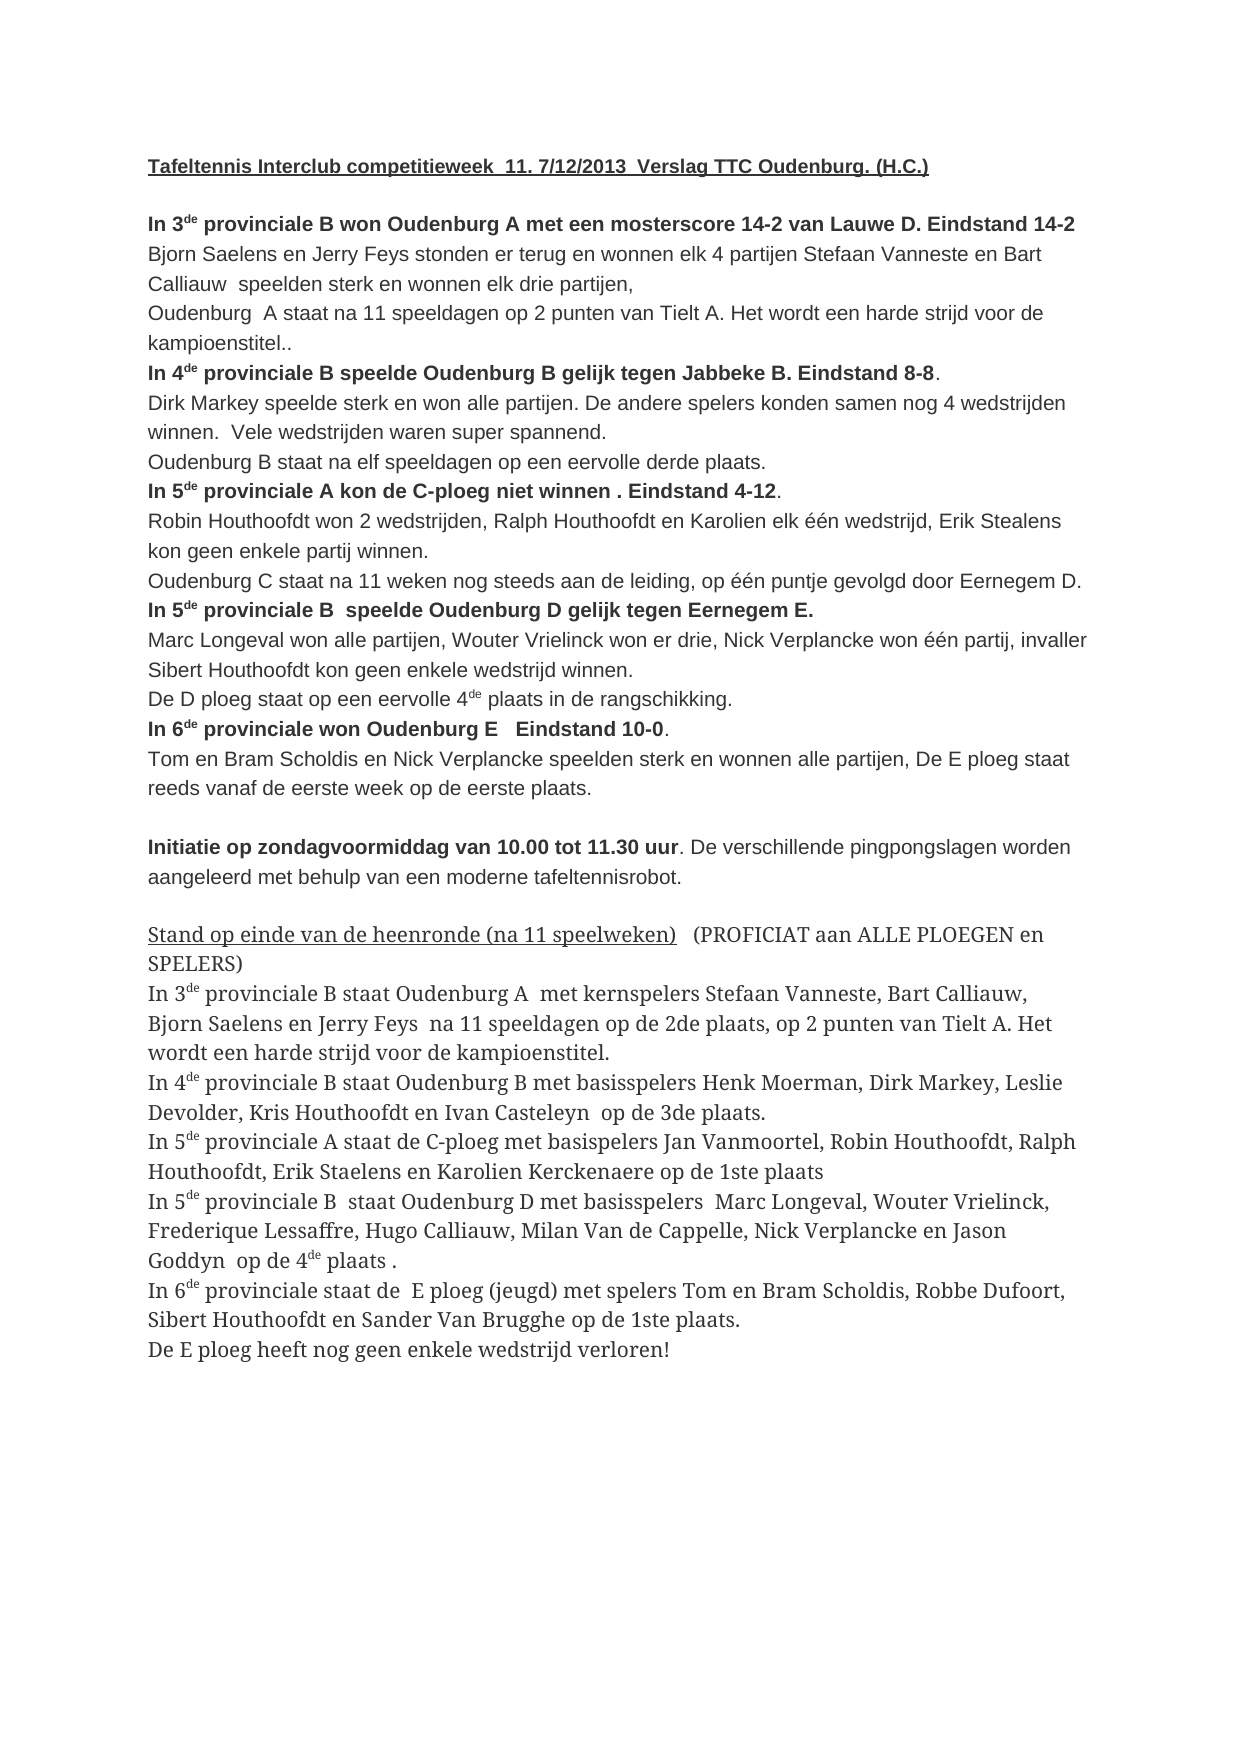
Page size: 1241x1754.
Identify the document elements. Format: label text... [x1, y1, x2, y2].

text Tafeltennis Interclub competitieweek 11. 7/12/2013 Verslag TTC Oudenburg. (H.C.) [148, 148, 1093, 177]
subtitle Initiatie op zondagvoormiddag van 10.00 tot 11.30 uur. De verschillende pingpongslagen worden aangeleerd met behulp van een moderne tafeltennisrobot. Stand op einde van de heenronde (na 11 speelweken) (PROFICIAT aan ALLE PLOEGEN en SPELERS) In 3de provinciale B staat Oudenburg A met kernspelers Stefaan Vanneste, Bart Calliauw, Bjorn Saelens en Jerry Feys na 11 speeldagen op de 2de plaats, op 2 punten van Tielt A. Het wordt een harde strijd voor de kampioenstitel. In 4de provinciale B staat Oudenburg B met basisspelers Henk Moerman, Dirk Markey, Leslie Devolder, Kris Houthoofdt en Ivan Casteleyn op de 3de plaats. In 5de provinciale A staat de C-ploeg met basispelers Jan Vanmoortel, Robin Houthoofdt, Ralph Houthoofdt, Erik Staelens en Karolien Kerckenaere op de 1ste plaats In 5de provinciale B staat Oudenburg D met basisspelers Marc Longeval, Wouter Vrielinck, Frederique Lessaffre, Hugo Calliauw, Milan Van de Cappelle, Nick Verplancke en Jason Goddyn op de 4de plaats . In 6de provinciale staat de E ploeg (jeugd) met spelers Tom en Bram Scholdis, Robbe Dufoort, Sibert Houthoofdt en Sander Van Brugghe op de 1ste plaats. De E ploeg heeft nog geen enkele wedstrijd verloren! [148, 829, 1093, 1364]
text In 3de provinciale B won Oudenburg A met een mosterscore 14-2 van Lauwe D. Eindstand 14-2 Bjorn Saelens en Jerry Feys stonden er terug en wonnen elk 4 partijen Stefaan Vanneste en Bart Calliauw speelden sterk en wonnen elk drie partijen, Oudenburg A staat na 11 speeldagen op 2 punten van Tielt A. Het wordt een harde strijd voor de kampioenstitel.. In 4de provinciale B speelde Oudenburg B gelijk tegen Jabbeke B. Eindstand 8-8. Dirk Markey speelde sterk en won alle partijen. De andere spelers konden samen nog 4 wedstrijden winnen. Vele wedstrijden waren super spannend. Oudenburg B staat na elf speeldagen op een eervolle derde plaats. In 5de provinciale A kon de C-ploeg niet winnen . Eindstand 4-12. Robin Houthoofdt won 2 wedstrijden, Ralph Houthoofdt en Karolien elk één wedstrijd, Erik Stealens kon geen enkele partij winnen. Oudenburg C staat na 11 weken nog steeds aan de leiding, op één puntje gevolgd door Eernegem D. In 5de provinciale B speelde Oudenburg D gelijk tegen Eernegem E. Marc Longeval won alle partijen, Wouter Vrielinck won er drie, Nick Verplancke won één partij, invaller Sibert Houthoofdt kon geen enkele wedstrijd winnen. De D ploeg staat op een eervolle 4de plaats in de rangschikking. In 6de provinciale won Oudenburg E Eindstand 10-0. Tom en Bram Scholdis en Nick Verplancke speelden sterk en wonnen alle partijen, De E ploeg staat reeds vanaf de eerste week op de eerste plaats. [148, 206, 1093, 800]
